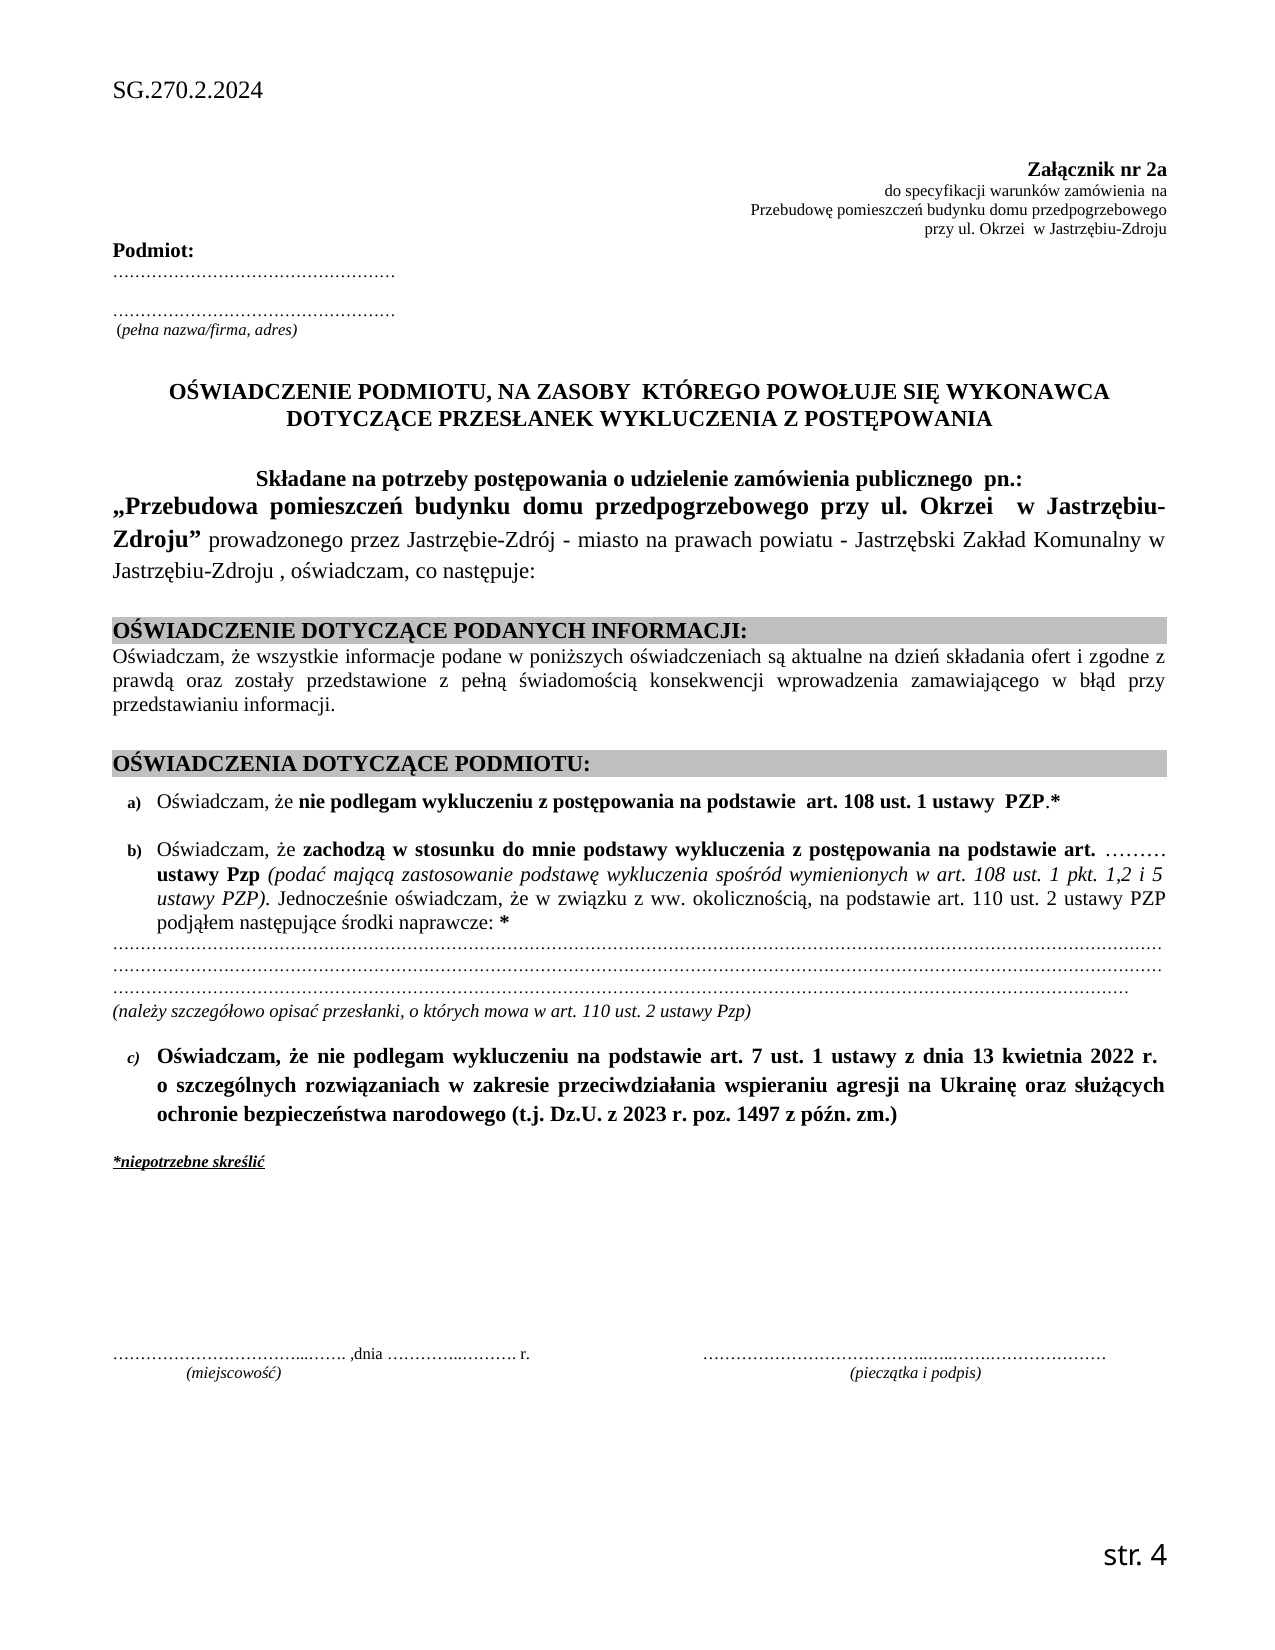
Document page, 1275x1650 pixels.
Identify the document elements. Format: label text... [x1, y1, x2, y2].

text Podmiot: [112, 238, 1167, 262]
text ………………………………………………………………………………………………………………………………………………………………………………………………………………………………………………………………………………………………………………………………………………………………………………………………………………………………………………………………………………………………………………… [112, 934, 1167, 997]
text Oświadczam, że wszystkie informacje podane w poniższych oświadczeniach są aktualne na dzień składania ofert i zgodne z prawdą oraz zostały przedstawione z pełną świadomością konsekwencji wprowadzenia zamawiającego w błąd przy przedstawianiu informacji. [112, 644, 1167, 716]
text OŚWIADCZENIE PODMIOTU, NA ZASOBY KTÓREGO POWOŁUJE SIĘ WYKONAWCA [112, 378, 1167, 404]
text DOTYCZĄCE PRZESŁANEK WYKLUCZENIA Z POSTĘPOWANIA [112, 404, 1167, 431]
text (pełna nazwa/firma, adres) [112, 320, 547, 339]
text …………………………………………… [112, 262, 1167, 281]
text *niepotrzebne skreślić [112, 1152, 1167, 1171]
text przy ul. Okrzei w Jastrzębiu-Zdroju [112, 219, 1167, 238]
text Przebudowę pomieszczeń budynku domu przedpogrzebowego [112, 200, 1167, 219]
text Załącznik nr 2a [851, 157, 1167, 181]
text do specyfikacji warunków zamówienia na [629, 181, 1167, 200]
text Składane na potrzeby postępowania o udzielenie zamówienia publicznego pn.: [112, 465, 1167, 491]
text (miejscowość) (pieczątka i podpis) [112, 1363, 1167, 1382]
text OŚWIADCZENIE DOTYCZĄCE PODANYCH INFORMACJI: [112, 617, 1167, 644]
text …………………………………………… [112, 301, 1167, 320]
text „Przebudowa pomieszczeń budynku domu przedpogrzebowego przy ul. Okrzei w Jastrzębiu-Zdroju” prowadzonego przez Jastrzębie-Zdrój - miasto na prawach powiatu - Jastrzębski Zakład Komunalny w Jastrzębiu-Zdroju , oświadczam, co następuje: [112, 491, 1167, 583]
text ……………………………...……. ,dnia …………..………. r. …………………………………..…..…….………………… [112, 1344, 1167, 1363]
list Oświadczam, że zachodzą w stosunku do mnie podstawy wykluczenia z postępowania na podstawie art. ………ustawy Pzp (podać mającą zastosowanie podstawę wykluczenia spośród wymienionych w art. 108 ust. 1 pkt. 1,2 i 5 ustawy PZP). Jednocześnie oświadczam, że w związku z ww. okolicznością, na podstawie art. 110 ust. 2 ustawy PZP podjąłem następujące środki naprawcze: * [127, 837, 1167, 934]
list Oświadczam, że nie podlegam wykluczeniu z postępowania na podstawie art. 108 ust. 1 ustawy PZP.* [127, 789, 1167, 813]
list Oświadczam, że nie podlegam wykluczeniu na podstawie art. 7 ust. 1 ustawy z dnia 13 kwietnia 2022 r. o szczególnych rozwiązaniach w zakresie przeciwdziałania wspieraniu agresji na Ukrainę oraz służących ochronie bezpieczeństwa narodowego (t.j. Dz.U. z 2023 r. poz. 1497 z późn. zm.) [127, 1043, 1167, 1126]
text (należy szczegółowo opisać przesłanki, o których mowa w art. 110 ust. 2 ustawy Pzp) [112, 999, 1167, 1021]
text OŚWIADCZENIA DOTYCZĄCE PODMIOTU: [112, 750, 1167, 777]
